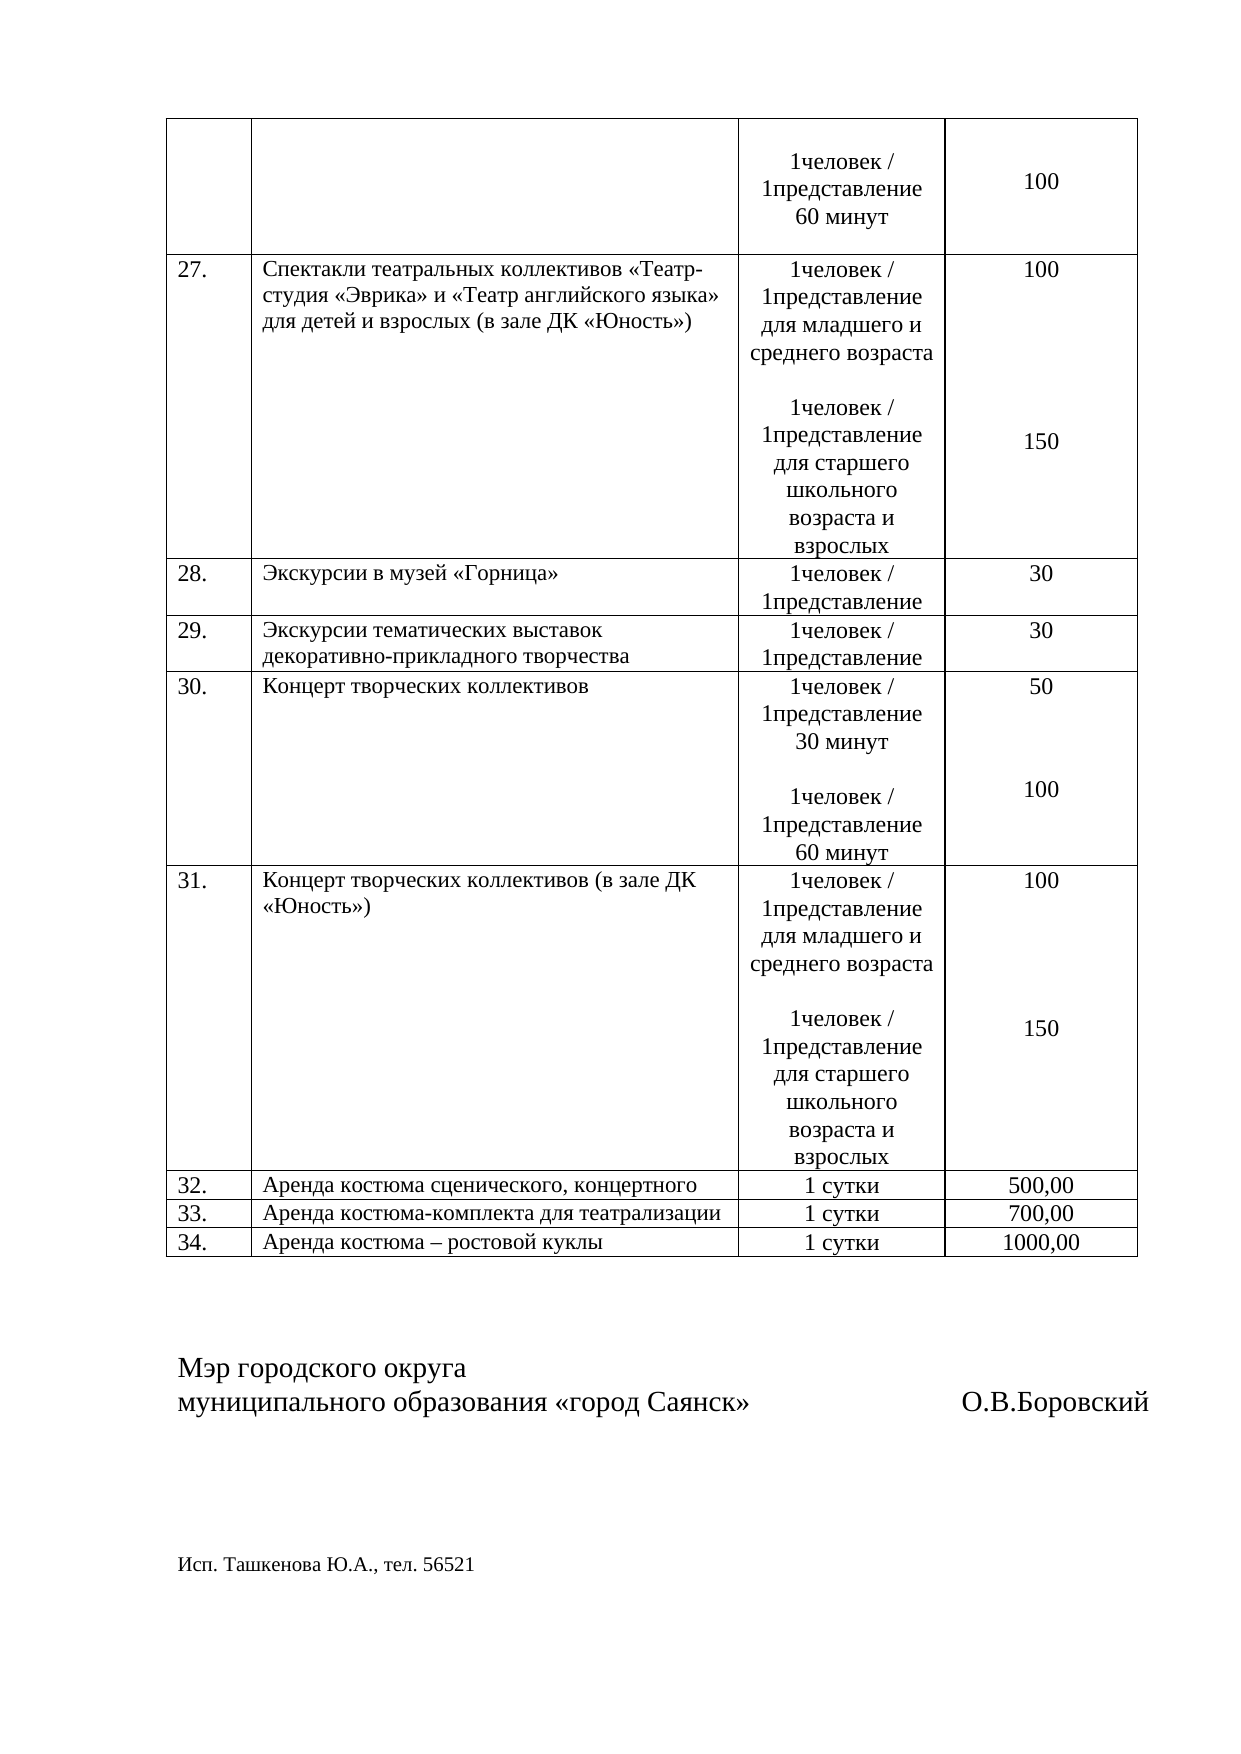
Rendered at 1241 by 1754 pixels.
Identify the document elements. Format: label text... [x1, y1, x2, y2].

table_cell Экскурсии в музей «Горница» [252, 559, 738, 614]
table_cell Спектакли театральных коллективов «Театр-студия «Эврика» и «Театр английского языка» для детей и взрослых (в зале ДК «Юность») [252, 255, 738, 558]
table_cell [167, 1200, 251, 1227]
table_cell Концерт творческих коллективов (в зале ДК «Юность») [252, 866, 738, 1170]
table_cell 700,00 [946, 1200, 1137, 1227]
table_cell 30 [946, 559, 1137, 614]
table_cell [167, 866, 251, 1170]
table_cell 30 [946, 616, 1137, 671]
table_cell Экскурсии тематических выставок декоративно-прикладного творчества [252, 616, 738, 671]
table_cell 1человек / 1представление для младшего и среднего возраста 1человек / 1представление для старшего школьного возраста и взрослых [739, 866, 944, 1170]
table_cell 500,00 [946, 1171, 1137, 1198]
table_cell 1человек / 1представление 30 минут 1человек / 1представление 60 минут [739, 672, 944, 865]
table_cell [167, 559, 251, 614]
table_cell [739, 119, 944, 254]
table_cell [167, 1171, 251, 1198]
table_cell [167, 672, 251, 865]
table_cell 100 150 [946, 255, 1137, 558]
table_cell Концерт творческих коллективов [252, 672, 738, 865]
table_cell 50 100 [946, 119, 1137, 254]
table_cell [252, 119, 738, 254]
table_cell 1 сутки [739, 1200, 944, 1227]
table_cell [167, 1228, 251, 1256]
table_cell 1 сутки [739, 1228, 944, 1256]
table_cell 1человек / 1представление [739, 559, 944, 614]
table_cell Аренда костюма-комплекта для театрализации [252, 1200, 738, 1227]
table_cell [167, 119, 251, 254]
table_cell Аренда костюма – ростовой куклы [252, 1228, 738, 1256]
table_cell [167, 616, 251, 671]
table_cell 1человек / 1представление для младшего и среднего возраста 1человек / 1представление для старшего школьного возраста и взрослых [739, 255, 944, 558]
table_cell 1 сутки [739, 1171, 944, 1198]
table_cell [167, 255, 251, 558]
table_cell Аренда костюма сценического, концертного [252, 1171, 738, 1198]
table_cell 50 100 [946, 672, 1137, 865]
table_cell 1человек / 1представление [739, 616, 944, 671]
text Мэр городского округа [177, 1350, 1152, 1384]
table_cell 1000,00 [946, 1228, 1137, 1256]
table_cell 100 150 [946, 866, 1137, 1170]
text Исп. Ташкенова Ю.А., тел. 56521 [177, 1551, 1152, 1576]
text муниципального образования «город Саянск» О.В.Боровский [177, 1384, 1152, 1417]
